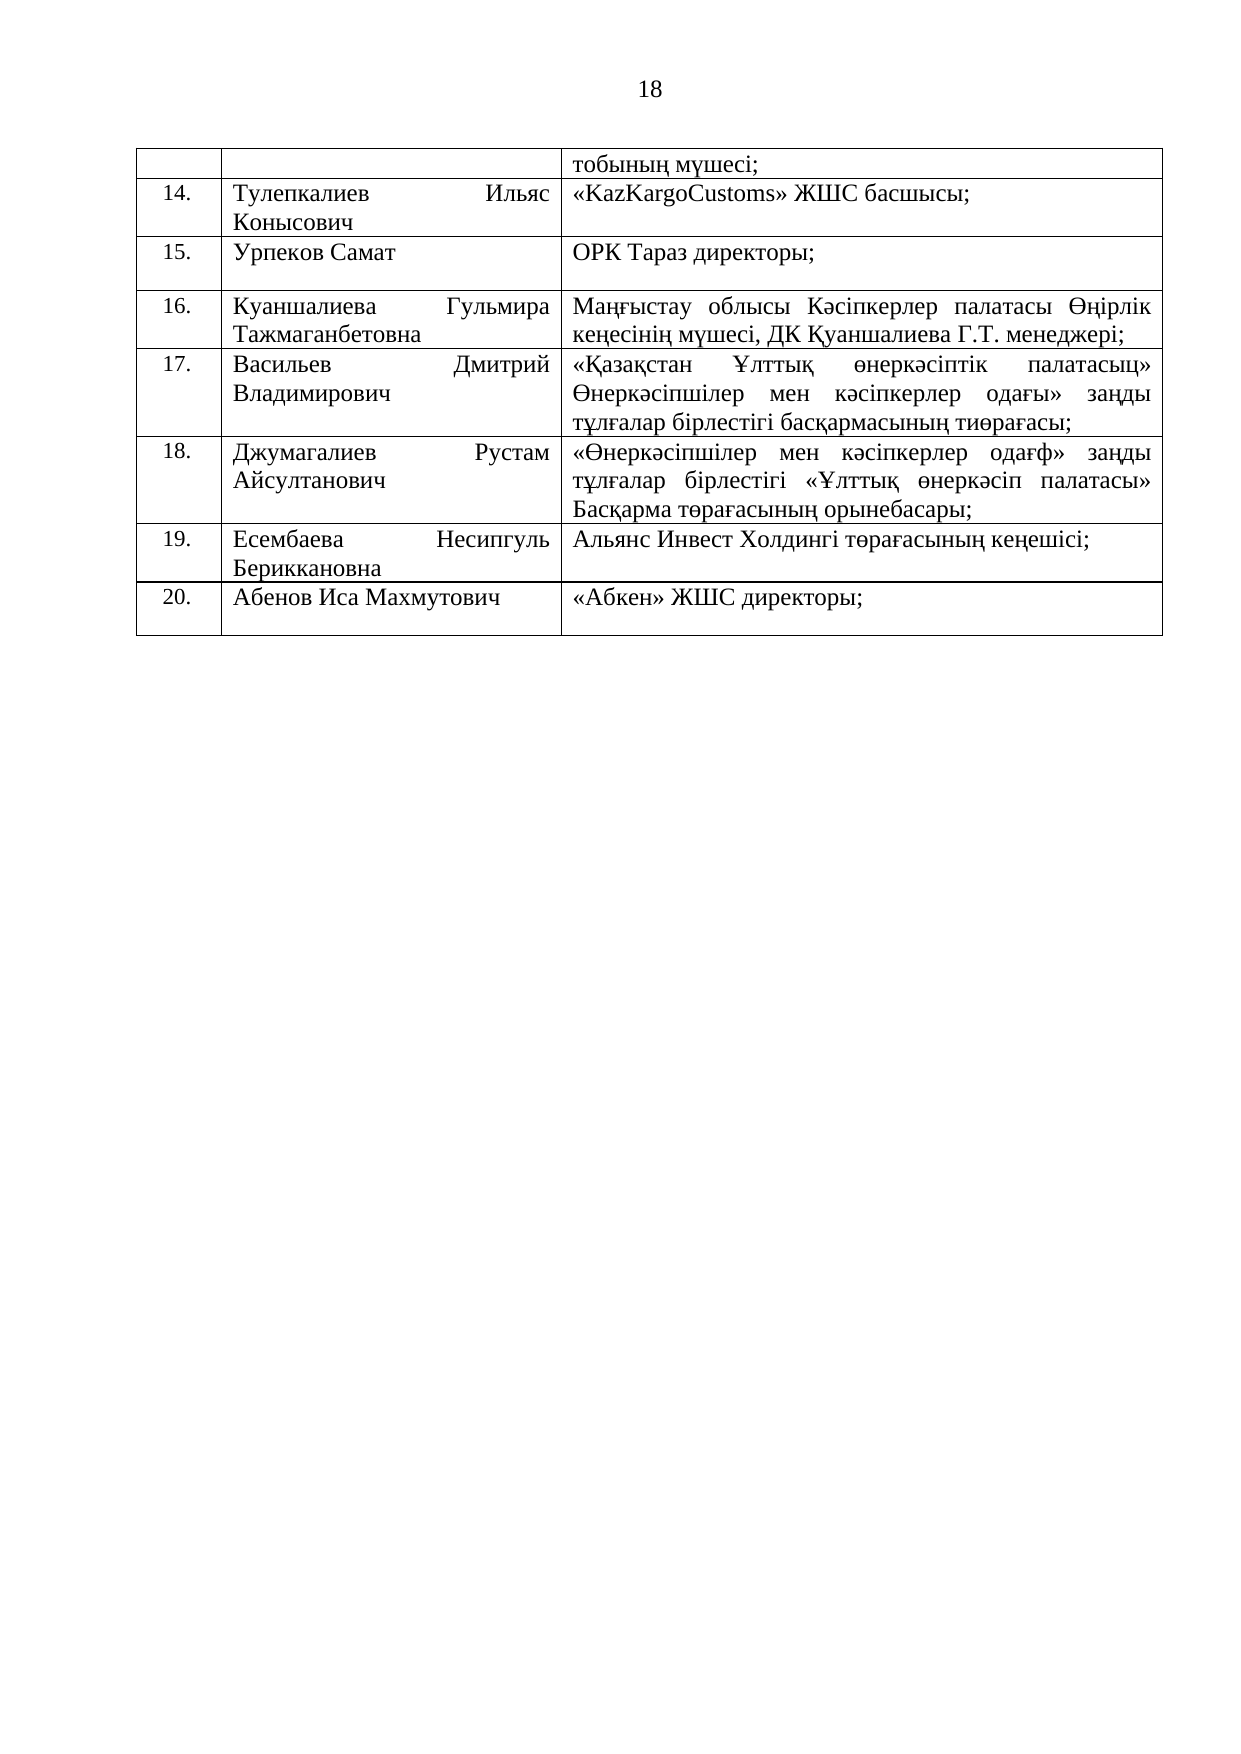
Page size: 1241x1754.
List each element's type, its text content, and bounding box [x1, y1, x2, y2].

table_cell [137, 349, 221, 436]
table_cell [137, 179, 221, 236]
table_cell Маңғыстау облысы Кәсіпкерлер палатасы Өңірлік кеңесінің мүшесі, ДК Қуаншалиева Г.Т. менеджері; [562, 291, 1162, 348]
table_cell «Өнеркәсіпшілер мен кәсіпкерлер одағф» заңды тұлғалар бірлестігі «Ұлттық өнеркәсіп палатасы» Басқарма төрағасының орынебасары; [562, 437, 1162, 523]
table_cell [137, 437, 221, 523]
table_cell Есембаева Несипгуль Бериккановна [222, 524, 561, 581]
table_cell ОРК Тараз директоры; [562, 237, 1162, 290]
table_cell [137, 291, 221, 348]
table_cell [137, 237, 221, 290]
table_cell Тулепкалиев Ильяс Конысович [222, 179, 561, 236]
table_cell Джумагалиев Рустам Айсултанович [222, 437, 561, 523]
table_cell [137, 524, 221, 581]
table_cell [137, 583, 221, 635]
table_cell «Абкен» ЖШС директоры; [562, 583, 1162, 635]
table_cell «KazKargoCustoms» ЖШС басшысы; [562, 179, 1162, 236]
table_cell Куаншалиева Гульмира Тажмаганбетовна [222, 291, 561, 348]
table_cell Урпеков Самат [222, 237, 561, 290]
table_cell «Қазақстан Ұлттық өнеркәсіптік палатасыц» Өнеркәсіпшілер мен кәсіпкерлер одағы» заңды тұлғалар бірлестігі басқармасының тиөрағасы; [562, 349, 1162, 436]
table_cell Васильев Дмитрий Владимирович [222, 349, 561, 436]
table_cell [562, 149, 1162, 177]
table_cell Альянс Инвест Холдингі төрағасының кеңешісі; [562, 524, 1162, 581]
table_cell [137, 149, 221, 177]
table_cell Абенов Иса Махмутович [222, 583, 561, 635]
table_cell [222, 149, 561, 177]
